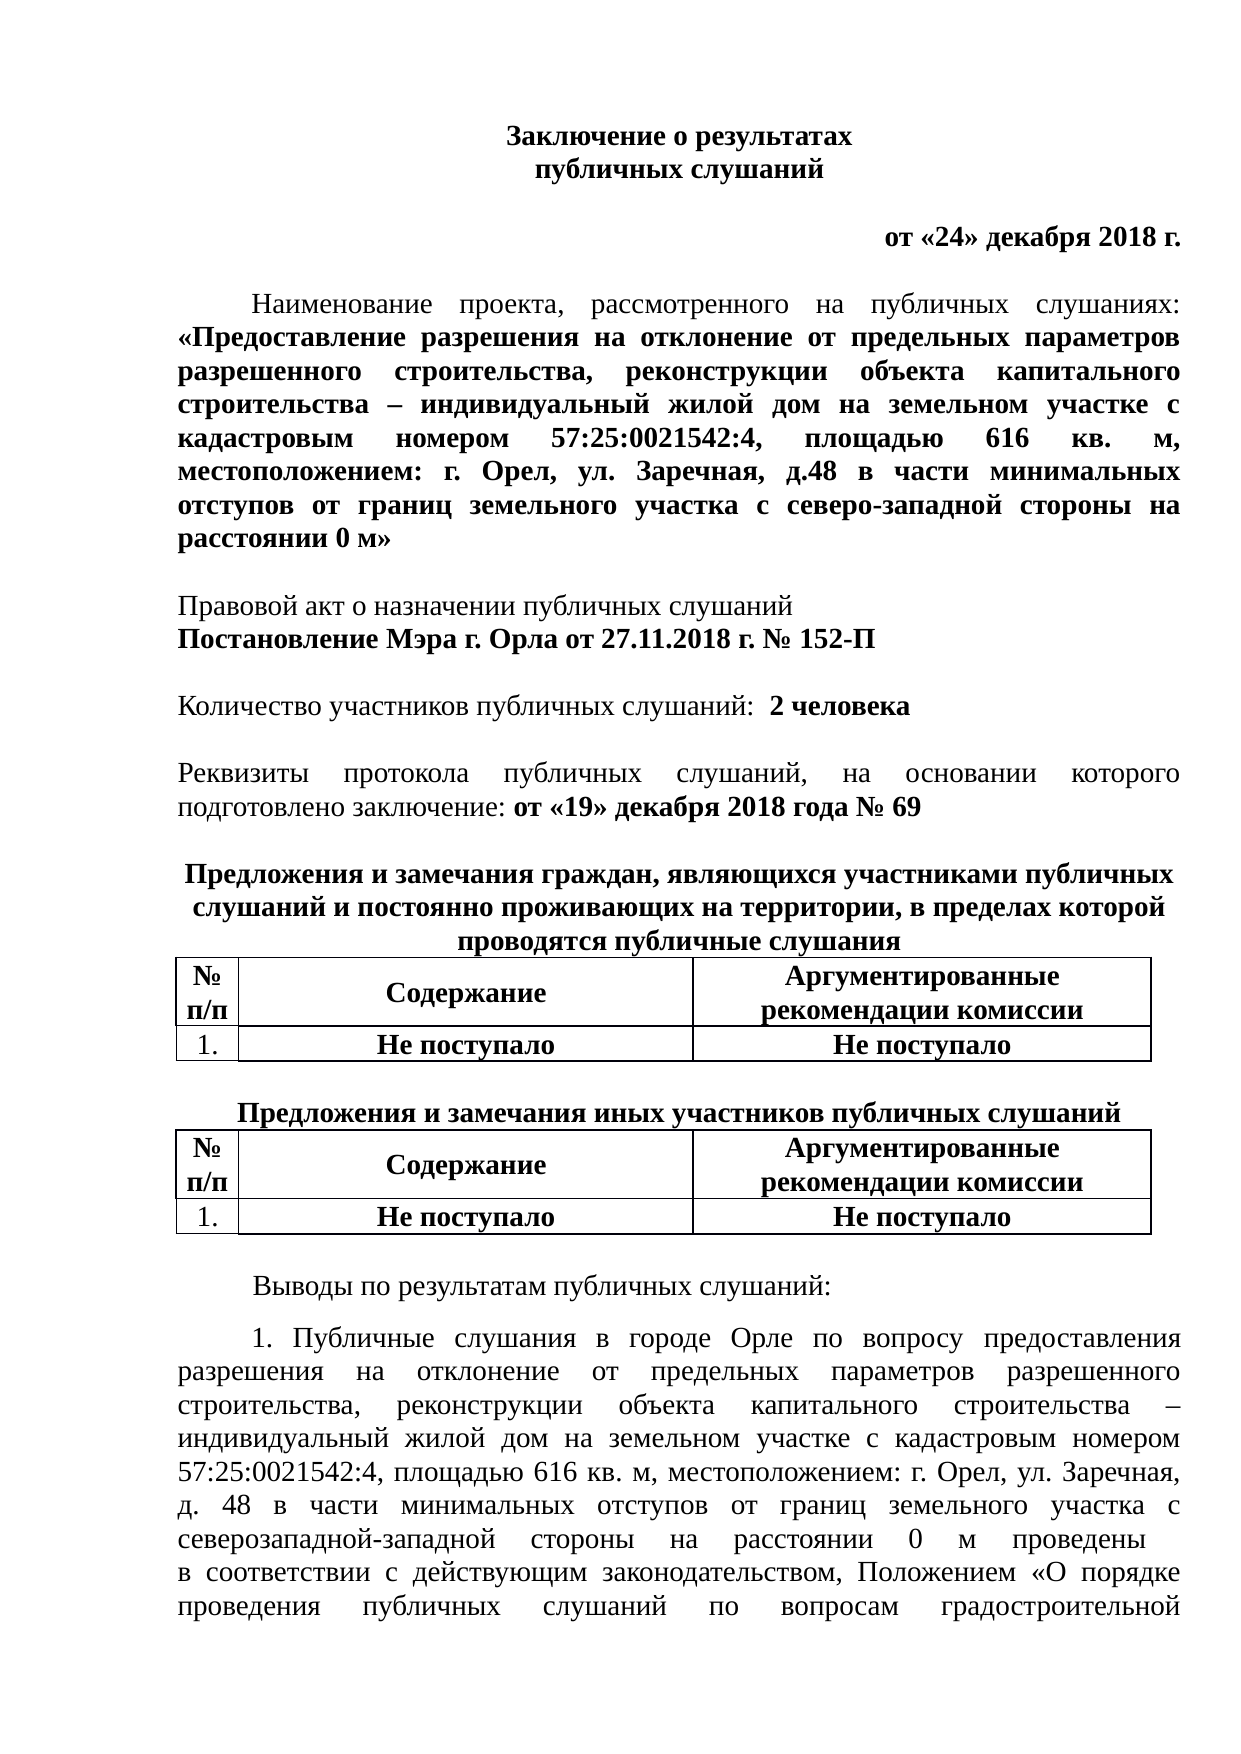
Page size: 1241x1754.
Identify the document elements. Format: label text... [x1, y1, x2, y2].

text Реквизиты протокола публичных слушаний, на основании которого подготовлено заключение: от «19» декабря 2018 года № 69 [177, 755, 1181, 822]
text Правовой акт о назначении публичных слушаний [177, 588, 1181, 621]
text Постановление Мэра г. Орла от 27.11.2018 г. № 152-П [177, 621, 1181, 655]
text Количество участников публичных слушаний: 2 человека [177, 688, 1181, 722]
text от «24» декабря 2018 г. [177, 219, 1181, 252]
text Наименование проекта, рассмотренного на публичных слушаниях: «Предоставление разрешения на отклонение от предельных параметров разрешенного строительства, реконструкции объекта капитального строительства – индивидуальный жилой дом на земельном участке с кадастровым номером 57:25:0021542:4, площадью 616 кв. м, местоположением: г. Орел, ул. Заречная, д.48 в части минимальных отступов от границ земельного участка с северо-западной стороны на расстоянии 0 м» [177, 286, 1181, 554]
table_header Аргументированные рекомендации комиссии [694, 1131, 1150, 1198]
table_header № п/п [177, 1131, 238, 1198]
table_cell 1. [177, 1199, 238, 1233]
text Выводы по результатам публичных слушаний: [252, 1268, 1181, 1301]
table_header Содержание [239, 1131, 692, 1198]
table_header Содержание [239, 958, 692, 1025]
table_header Аргументированные рекомендации комиссии [694, 958, 1150, 1025]
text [177, 1320, 1181, 1622]
text Предложения и замечания граждан, являющихся участниками публичных слушаний и постоянно проживающих на территории, в пределах которой проводятся публичные слушания [177, 856, 1181, 957]
table_cell Не поступало [694, 1199, 1150, 1233]
text Заключение о результатах [177, 118, 1181, 152]
table_header № п/п [177, 958, 238, 1025]
table_cell 1. [177, 1026, 238, 1060]
table_cell Не поступало [694, 1027, 1150, 1060]
table_cell Не поступало [239, 1199, 692, 1233]
table_cell Не поступало [239, 1027, 692, 1060]
text публичных слушаний [177, 152, 1181, 185]
text Предложения и замечания иных участников публичных слушаний [177, 1096, 1181, 1129]
